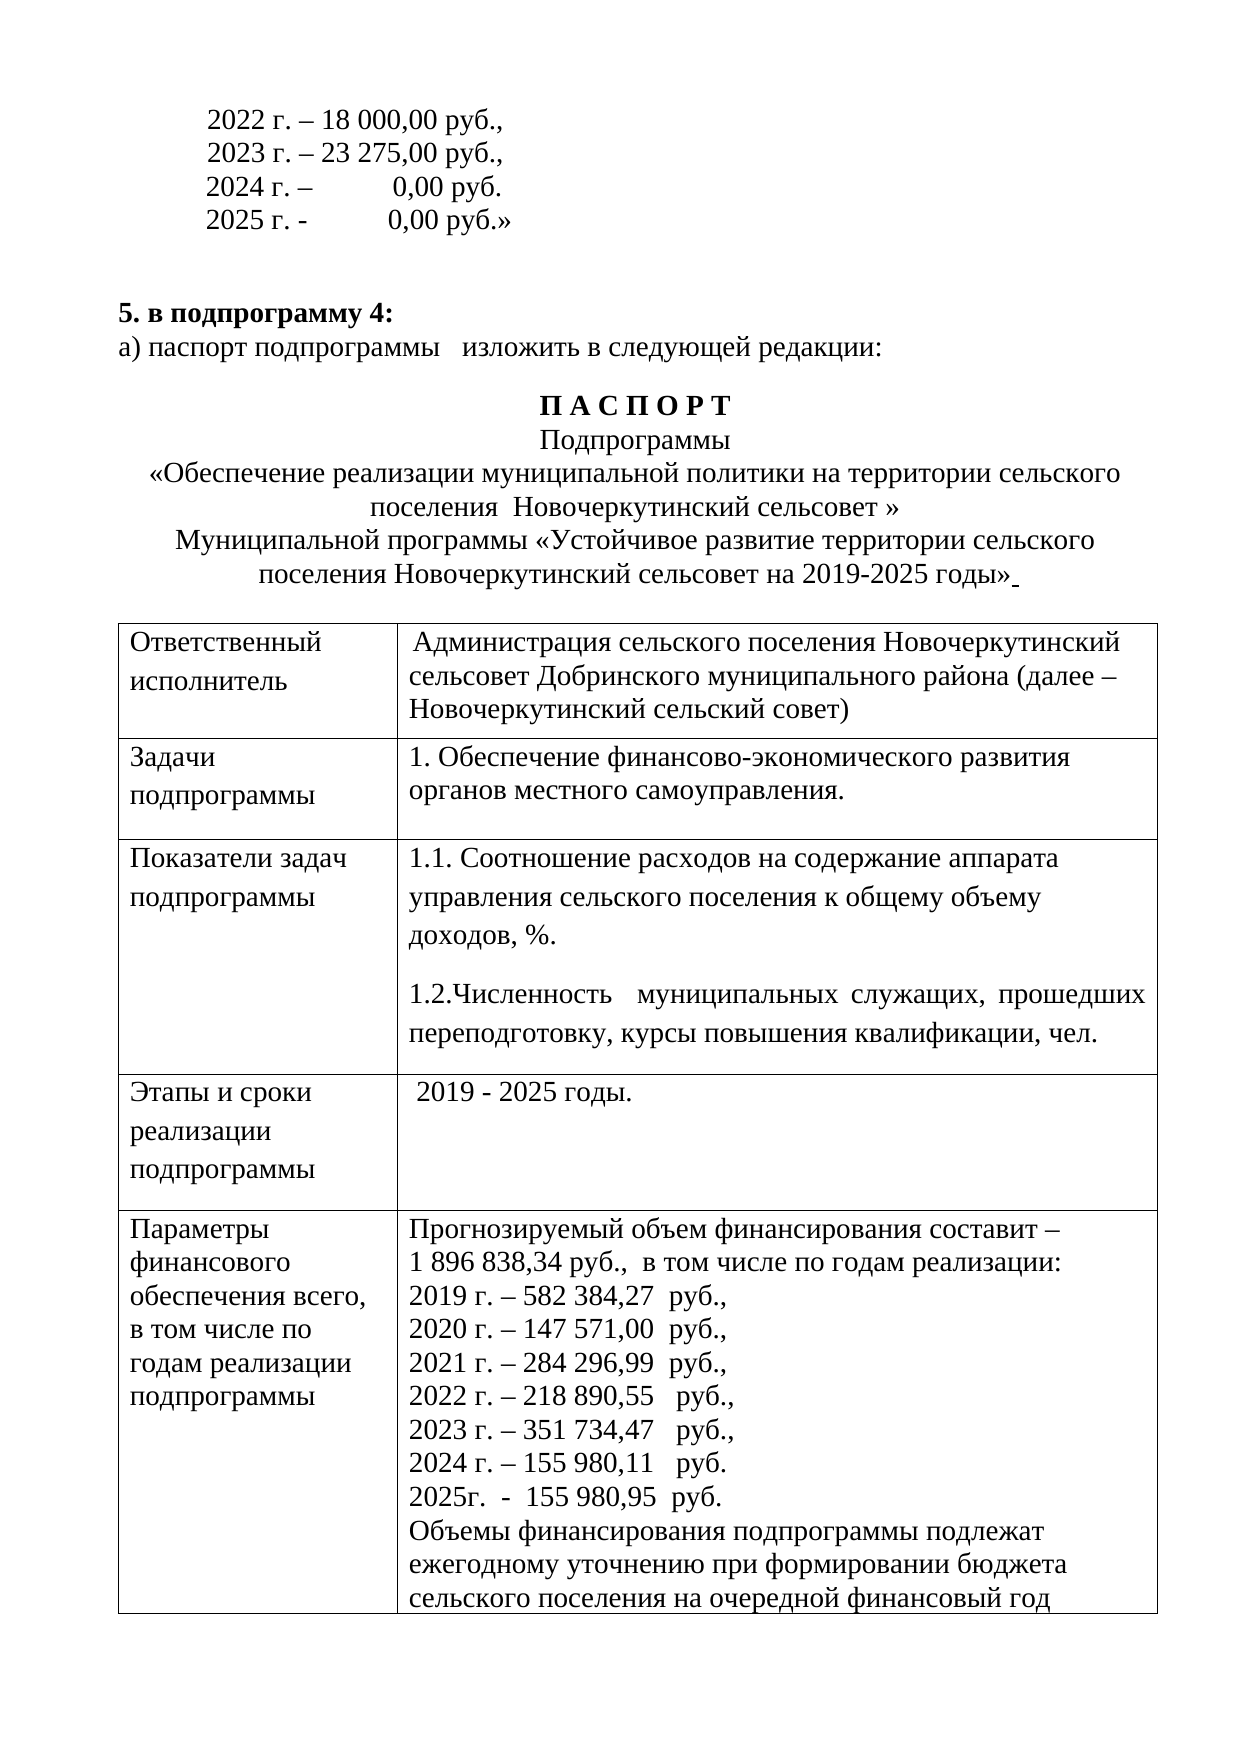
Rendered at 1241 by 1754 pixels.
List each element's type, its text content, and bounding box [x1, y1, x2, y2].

title 5. в подпрограмму 4: [118, 295, 1152, 329]
text 2023 г. – 23 275,00 руб., [118, 135, 1152, 169]
table_cell 1. Обеспечение финансово-экономического развития органов местного самоуправления. [398, 739, 1157, 839]
table_cell Этапы и сроки реализации подпрограммы [119, 1075, 397, 1210]
text а) паспорт подпрограммы изложить в следующей редакции: [118, 329, 1152, 362]
table_cell Показатели задач подпрограммы [119, 840, 397, 1073]
text П А С П О Р Т [118, 388, 1152, 422]
text 2024 г. – 0,00 руб. [118, 169, 1152, 202]
table_header Администрация сельского поселения Новочеркутинский сельсовет Добринского муниципального района (далее – Новочеркутинский сельский совет) [398, 624, 1157, 738]
table_cell 1.1. Соотношение расходов на содержание аппарата управления сельского поселения к общему объему доходов, %. 1.2.Численность муниципальных служащих, прошедших переподготовку, курсы повышения квалификации, чел. [398, 840, 1157, 1073]
text Подпрограммы [118, 422, 1152, 455]
text 2025 г. - 0,00 руб.» [118, 202, 1152, 236]
table_cell Задачи подпрограммы [119, 739, 397, 839]
table_cell Параметры финансового обеспечения всего, в том числе по годам реализации подпрограммы [119, 1211, 397, 1613]
text Муниципальной программы «Устойчивое развитие территории сельского поселения Новочеркутинский сельсовет на 2019-2025 годы» [118, 522, 1152, 589]
table_header Ответственный исполнитель [119, 624, 397, 738]
table_cell 2019 - 2025 годы. [398, 1075, 1157, 1210]
text «Обеспечение реализации муниципальной политики на территории сельского поселения Новочеркутинский сельсовет » [118, 455, 1152, 522]
table_cell Прогнозируемый объем финансирования составит – 1 896 838,34 руб., в том числе по годам реализации: 2019 г. – 582 384,27 руб., 2020 г. – 147 571,00 руб., 2021 г. – 284 296,99 руб., 2022 г. – 218 890,55 руб., 2023 г. – 351 734,47 руб., 2024 г. – 155 980,11 руб. 2025г. - 155 980,95 руб. Объемы финансирования подпрограммы подлежат ежегодному уточнению при формировании бюджета сельского поселения на очередной финансовый год [398, 1211, 1157, 1613]
text 2022 г. – 18 000,00 руб., [118, 102, 1152, 135]
